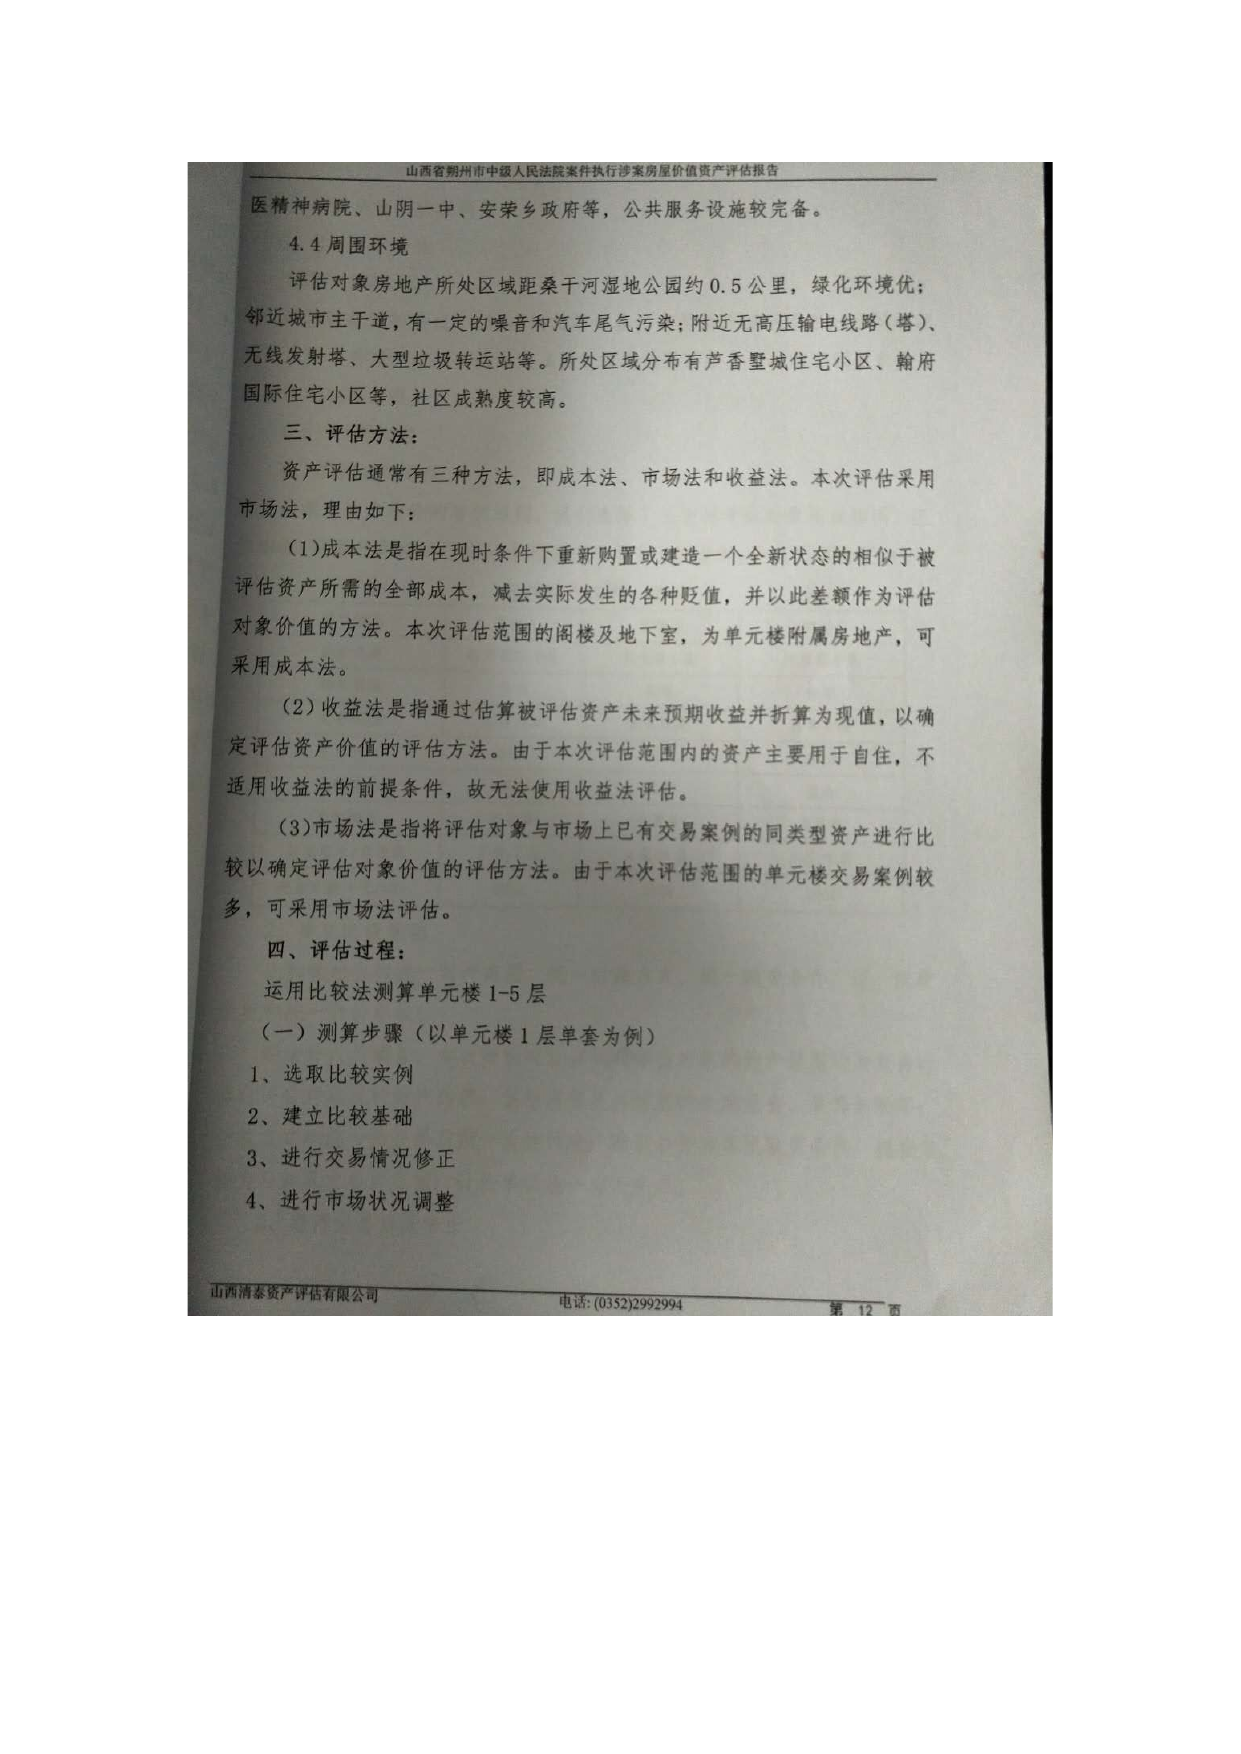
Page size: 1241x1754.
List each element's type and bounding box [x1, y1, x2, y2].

picture [187, 162, 1053, 1316]
